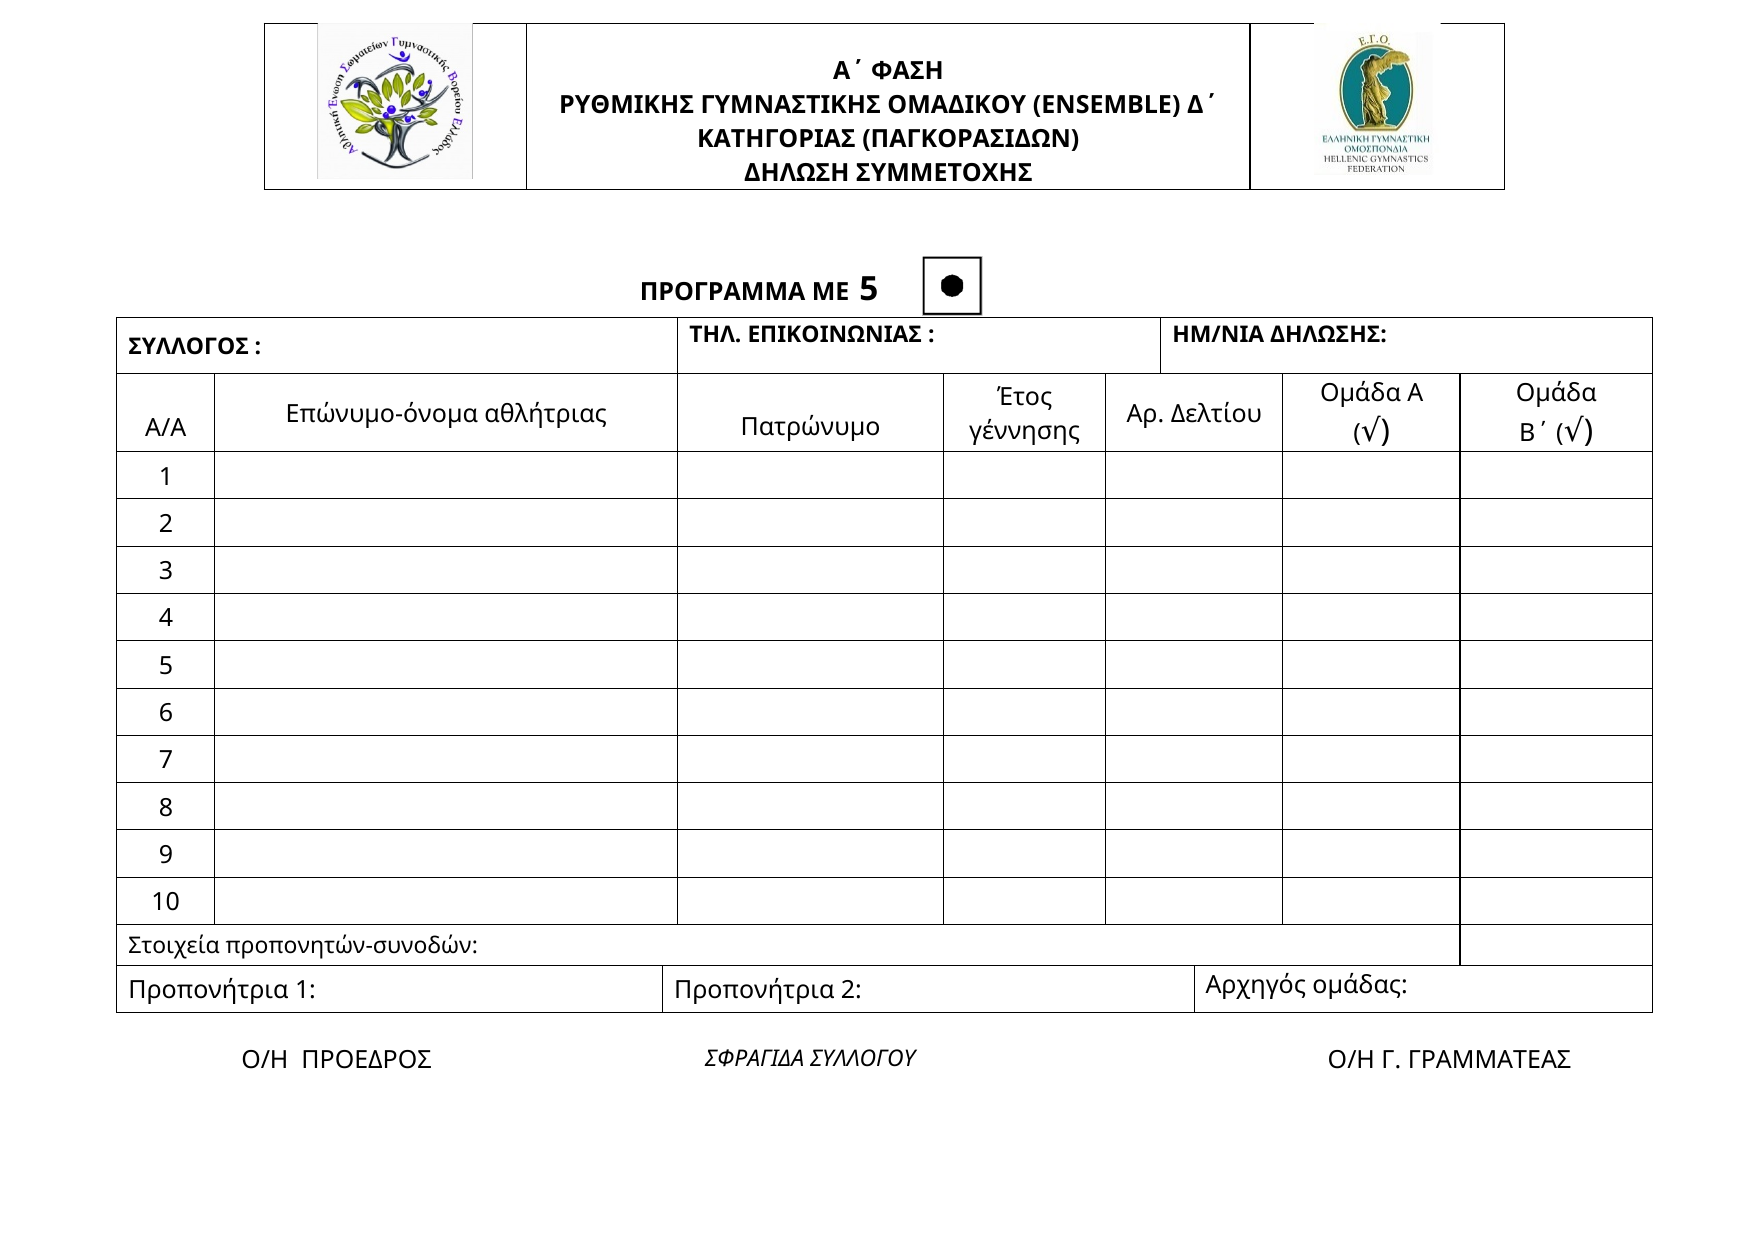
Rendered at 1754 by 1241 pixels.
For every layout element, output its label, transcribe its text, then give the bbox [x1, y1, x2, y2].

table_cell Ομάδα Β΄ (√) [1461, 374, 1652, 451]
table_cell [944, 499, 1105, 546]
table_cell Έτος γέννησης [944, 374, 1105, 451]
table_cell [944, 641, 1105, 687]
table_cell [1461, 736, 1652, 782]
table_cell [678, 830, 943, 877]
table_cell [678, 594, 943, 640]
table_cell [1106, 594, 1282, 640]
table_cell [678, 689, 943, 735]
picture [317, 23, 473, 179]
table_cell [944, 452, 1105, 498]
table_cell [1283, 878, 1459, 924]
table_cell Αρχηγός ομάδας: [1195, 966, 1652, 1012]
table_cell 3 [117, 547, 214, 593]
picture [921, 255, 983, 316]
table_cell [944, 830, 1105, 877]
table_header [63, 1042, 609, 1180]
table_cell [944, 594, 1105, 640]
table_cell [1283, 594, 1459, 640]
table_cell Ομάδα Α (√) [1283, 374, 1459, 451]
table_cell [215, 830, 677, 877]
table_cell [215, 736, 677, 782]
table_cell Α/Α [117, 374, 214, 451]
picture [1314, 23, 1441, 179]
table_cell Στοιχεία προπονητών-συνοδών: [117, 925, 1459, 965]
table_cell 6 [117, 689, 214, 735]
table_cell [1461, 641, 1652, 687]
table_header Α΄ ΦΑΣΗ ΡΥΘΜΙΚΗΣ ΓΥΜΝΑΣΤΙΚΗΣ ΟΜΑΔΙΚΟΥ (ENSEMBLE) Δ΄ ΚΑΤΗΓΟΡΙΑΣ (ΠΑΓΚΟΡΑΣΙΔΩΝ) ΔΗΛΩΣΗ ΣΥΜΜΕΤΟΧΗΣ [527, 24, 1249, 189]
table_cell [1106, 878, 1282, 924]
table_cell 10 [117, 878, 214, 924]
table_cell [1461, 499, 1652, 546]
table_cell Επώνυμο-όνομα αθλήτριας [215, 374, 677, 451]
table_cell Προπονήτρια 1: [117, 966, 662, 1012]
table_cell [678, 452, 943, 498]
table_cell [678, 783, 943, 829]
table_cell 7 [117, 736, 214, 782]
table_header [1251, 24, 1504, 189]
table_cell [1283, 499, 1459, 546]
table_cell [215, 878, 677, 924]
table_cell 9 [117, 830, 214, 877]
table_cell [215, 641, 677, 687]
table_header ΣΥΛΛΟΓΟΣ : [117, 318, 677, 373]
table_cell [1461, 547, 1652, 593]
table_cell [1461, 594, 1652, 640]
table_cell [1283, 689, 1459, 735]
table_cell [944, 547, 1105, 593]
table_header [265, 24, 526, 189]
table_cell [1461, 830, 1652, 877]
table_cell Προπονήτρια 2: [663, 966, 1194, 1012]
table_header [1182, 1042, 1717, 1180]
table_cell [944, 736, 1105, 782]
table_cell [1461, 878, 1652, 924]
table_cell [1106, 499, 1282, 546]
table_cell [944, 689, 1105, 735]
table_cell [1106, 641, 1282, 687]
table_cell [1106, 452, 1282, 498]
table_cell [1106, 689, 1282, 735]
table_cell [215, 452, 677, 498]
table_cell Αρ. Δελτίου [1106, 374, 1282, 451]
table_cell [944, 783, 1105, 829]
table_cell 2 [117, 499, 214, 546]
table_cell [1106, 736, 1282, 782]
table_cell [1106, 783, 1282, 829]
table_cell [678, 499, 943, 546]
table_cell [1106, 547, 1282, 593]
table_cell [1283, 452, 1459, 498]
table_cell [678, 547, 943, 593]
table_header ΗΜ/ΝΙΑ ΔΗΛΩΣΗΣ: [1161, 318, 1652, 373]
table_cell [215, 547, 677, 593]
table_header ΣΦΡΑΓΙΔΑ ΣΥΛΛΟΓΟΥ [609, 1042, 1182, 1180]
table_cell [1106, 830, 1282, 877]
table_cell [215, 594, 677, 640]
table_cell [1283, 547, 1459, 593]
table_cell [1283, 736, 1459, 782]
table_cell [1283, 783, 1459, 829]
table_cell 4 [117, 594, 214, 640]
table_header ΠΡΟΓΡΑΜΜΑ ΜΕ 5 [628, 248, 1141, 325]
table_cell [1283, 641, 1459, 687]
table_cell [1283, 830, 1459, 877]
table_cell 8 [117, 783, 214, 829]
table_cell [215, 499, 677, 546]
table_cell 5 [117, 641, 214, 687]
table_cell Πατρώνυμο [678, 374, 943, 451]
table_cell [1461, 689, 1652, 735]
table_cell [678, 736, 943, 782]
table_cell [944, 878, 1105, 924]
table_header ΤΗΛ. ΕΠΙΚΟΙΝΩΝΙΑΣ : [678, 318, 1160, 373]
table_cell [215, 783, 677, 829]
table_cell [1461, 452, 1652, 498]
table_cell [215, 689, 677, 735]
table_cell 1 [117, 452, 214, 498]
table_cell [1461, 783, 1652, 829]
table_cell [678, 641, 943, 687]
table_cell [1461, 925, 1652, 965]
table_cell [678, 878, 943, 924]
